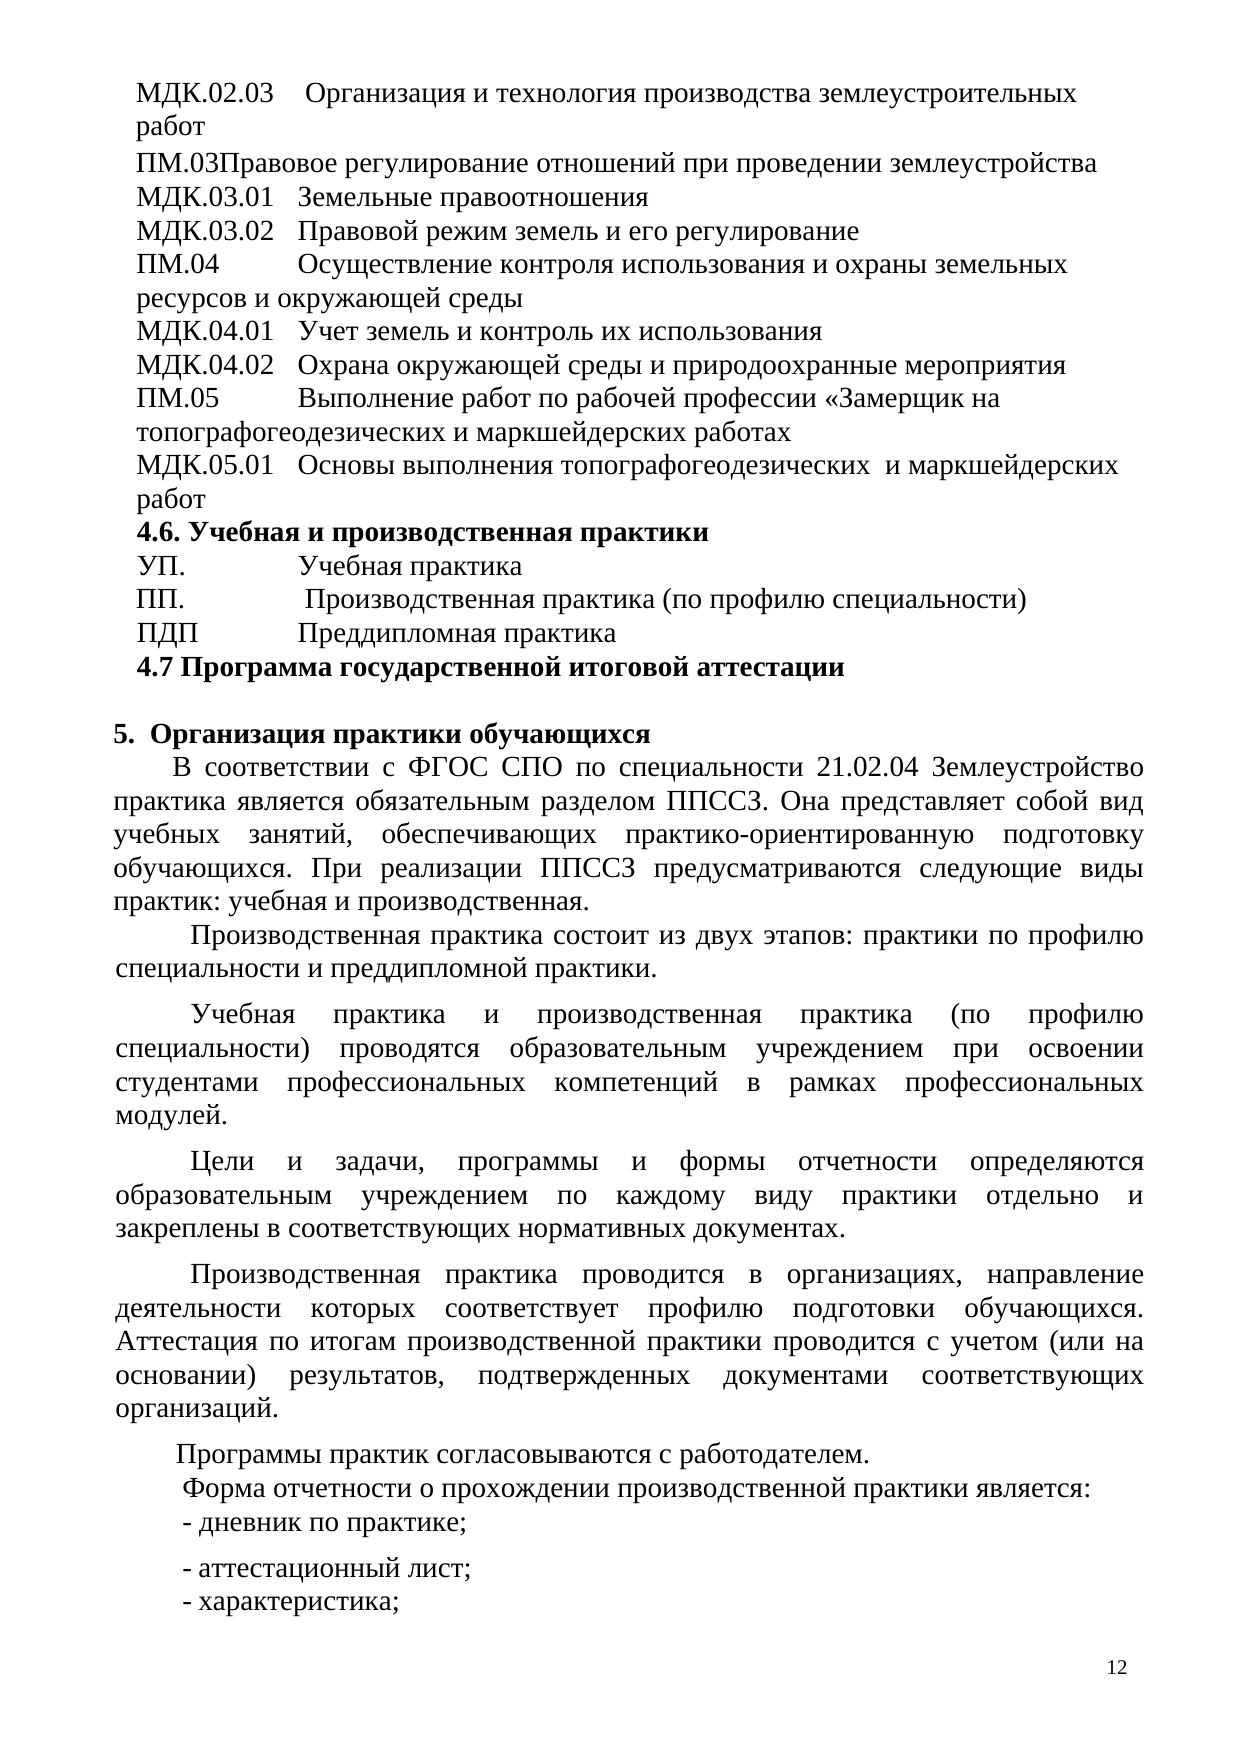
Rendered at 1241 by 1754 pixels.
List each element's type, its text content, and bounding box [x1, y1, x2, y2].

text ПМ.05 Выполнение работ по рабочей профессии «Замерщик на топографогеодезических и маркшейдерских работах [136, 380, 1145, 447]
text Производственная практика состоит из двух этапов: практики по профилю специальности и преддипломной практики. [115, 917, 1145, 984]
text Форма отчетности о прохождении производственной практики является: [182, 1470, 1145, 1504]
text ПДП Преддипломная практика [137, 615, 1145, 649]
text Цели и задачи, программы и формы отчетности определяются образовательным учреждением по каждому виду практики отдельно и закреплены в соответствующих нормативных документах. [115, 1143, 1145, 1244]
text Программы практик согласовываются с работодателем. [176, 1437, 1145, 1470]
text МДК.04.02 Охрана окружающей среды и природоохранные мероприятия [136, 347, 1145, 380]
text МДК.03.01 Земельные правоотношения [136, 179, 1145, 213]
text Производственная практика проводится в организациях, направление деятельности которых соответствует профилю подготовки обучающихся. Аттестация по итогам производственной практики проводится с учетом (или на основании) результатов, подтвержденных документами соответствующих организаций. [115, 1256, 1145, 1424]
text 4.6. Учебная и производственная практики [137, 514, 1145, 548]
text ПМ.04 Осуществление контроля использования и охраны земельных ресурсов и окружающей среды [136, 246, 1145, 313]
text ПП. Производственная практика (по профилю специальности) [136, 582, 1145, 615]
text Учебная практика и производственная практика (по профилю специальности) проводятся образовательным учреждением при освоении студентами профессиональных компетенций в рамках профессиональных модулей. [115, 997, 1145, 1131]
text В соответствии с ФГОС СПО по специальности 21.02.04 Землеустройство практика является обязательным разделом ППССЗ. Она представляет собой вид учебных занятий, обеспечивающих практико-ориентированную подготовку обучающихся. При реализации ППССЗ предусматриваются следующие виды практик: учебная и производственная. [113, 749, 1145, 917]
text ПМ.03Правовое регулирование отношений при проведении землеустройства [136, 146, 1145, 179]
list характеристика; [182, 1583, 1145, 1617]
list аттестационный лист; [182, 1550, 1145, 1583]
text МДК.05.01 Основы выполнения топографогеодезических и маркшейдерских работ [136, 447, 1145, 514]
text УП. Учебная практика [137, 548, 1145, 582]
text МДК.02.03 Организация и технология производства землеустроительных работ [136, 75, 1145, 142]
text МДК.03.02 Правовой режим земель и его регулирование [136, 213, 1145, 246]
text 5. Организация практики обучающихся [113, 716, 1145, 749]
text 4.7 Программа государственной итоговой аттестации [137, 649, 1145, 682]
text МДК.04.01 Учет земель и контроль их использования [136, 313, 1145, 347]
text - дневник по практике; [182, 1504, 1145, 1537]
